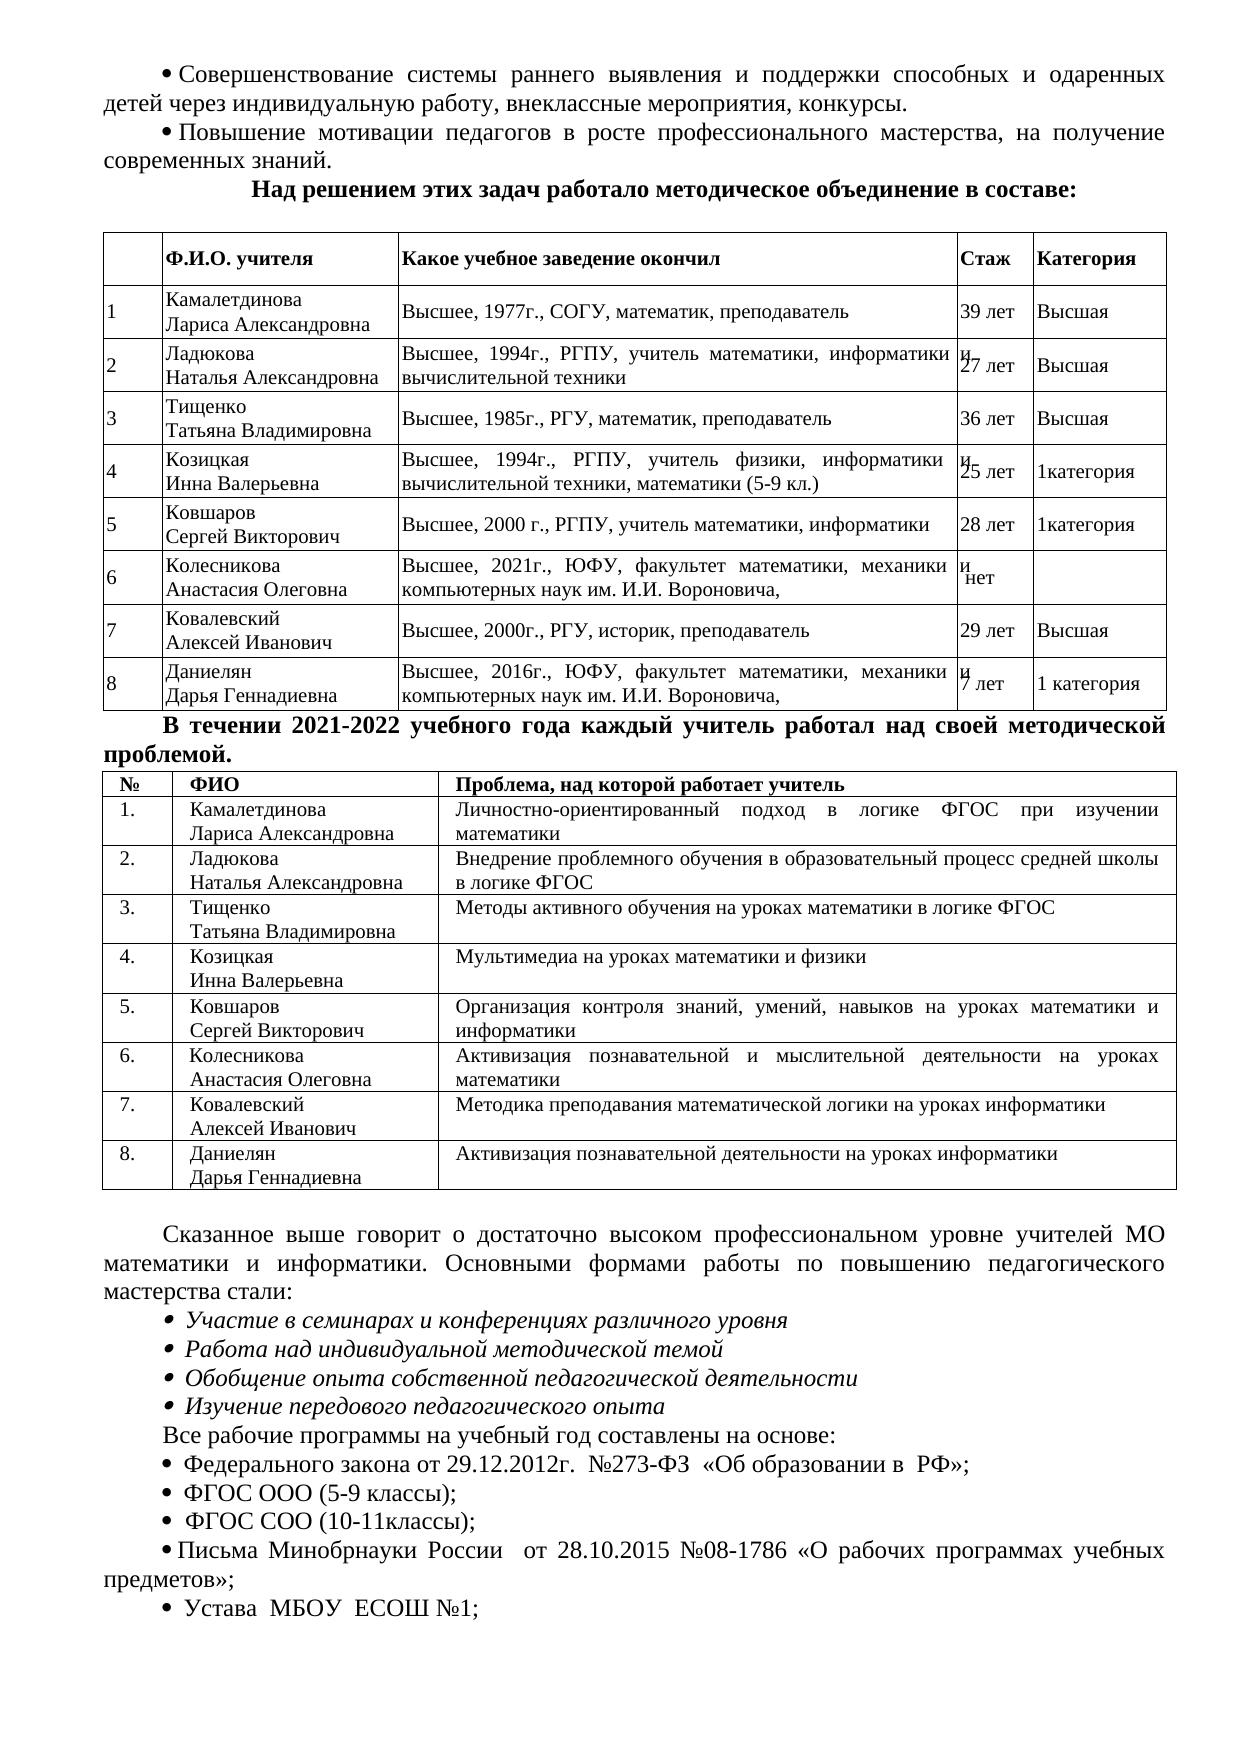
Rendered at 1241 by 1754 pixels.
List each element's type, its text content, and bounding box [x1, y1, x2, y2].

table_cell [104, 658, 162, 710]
text Все рабочие программы на учебный год составлены на основе: [103, 1420, 1166, 1449]
list ФГОС СОО (10-11классы); [162, 1506, 1166, 1535]
list Работа над индивидуальной методической темой [103, 1334, 1166, 1363]
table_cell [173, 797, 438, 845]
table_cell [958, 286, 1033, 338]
list Письма Минобрнауки России от 28.10.2015 №08-1786 «О рабочих программах учебных предметов»; [103, 1535, 1166, 1593]
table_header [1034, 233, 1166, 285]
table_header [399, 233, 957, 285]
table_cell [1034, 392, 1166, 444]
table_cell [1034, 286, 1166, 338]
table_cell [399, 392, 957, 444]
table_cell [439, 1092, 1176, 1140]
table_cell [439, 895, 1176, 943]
list Устава МБОУ ЕСОШ №1; [103, 1593, 1166, 1621]
text Сказанное выше говорит о достаточно высоком профессиональном уровне учителей МО математики и информатики. Основными формами работы по повышению педагогического мастерства стали: [103, 1219, 1166, 1305]
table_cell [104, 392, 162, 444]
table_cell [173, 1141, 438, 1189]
list Повышение мотивации педагогов в росте профессионального мастерства, на получение современных знаний. [103, 117, 1166, 174]
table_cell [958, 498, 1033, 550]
list ФГОС ООО (5-9 классы); [103, 1478, 1166, 1506]
list Изучение передового педагогического опыта [103, 1391, 1166, 1420]
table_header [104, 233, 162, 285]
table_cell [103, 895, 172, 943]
list Обобщение опыта собственной педагогической деятельности [103, 1363, 1166, 1391]
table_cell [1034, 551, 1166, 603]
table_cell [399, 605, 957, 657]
list Федерального закона от 29.12.2012г. №273-ФЗ «Об образовании в РФ»; [103, 1449, 1166, 1478]
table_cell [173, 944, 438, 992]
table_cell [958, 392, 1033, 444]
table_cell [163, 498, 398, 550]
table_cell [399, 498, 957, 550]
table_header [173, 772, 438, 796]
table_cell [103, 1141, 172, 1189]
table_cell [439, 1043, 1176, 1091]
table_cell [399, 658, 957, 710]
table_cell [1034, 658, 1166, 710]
text Над решением этих задач работало методическое объединение в составе: [103, 174, 1166, 203]
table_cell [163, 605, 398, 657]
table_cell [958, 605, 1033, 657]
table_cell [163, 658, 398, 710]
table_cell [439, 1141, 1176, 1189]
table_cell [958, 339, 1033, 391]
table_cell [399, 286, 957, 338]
list Совершенствование системы раннего выявления и поддержки способных и одаренных детей через индивидуальную работу, внеклассные мероприятия, конкурсы. [103, 59, 1166, 117]
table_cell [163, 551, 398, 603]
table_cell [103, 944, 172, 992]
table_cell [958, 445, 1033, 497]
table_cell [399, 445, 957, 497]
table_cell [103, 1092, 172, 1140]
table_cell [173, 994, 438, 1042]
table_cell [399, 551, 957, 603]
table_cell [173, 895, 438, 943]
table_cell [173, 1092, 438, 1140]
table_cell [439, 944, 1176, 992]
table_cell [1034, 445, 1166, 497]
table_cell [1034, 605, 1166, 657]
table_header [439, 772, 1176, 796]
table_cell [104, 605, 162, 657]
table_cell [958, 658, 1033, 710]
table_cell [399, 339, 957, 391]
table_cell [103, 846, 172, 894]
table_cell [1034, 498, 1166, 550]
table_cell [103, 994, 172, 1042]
list Участие в семинарах и конференциях различного уровня [103, 1305, 1166, 1334]
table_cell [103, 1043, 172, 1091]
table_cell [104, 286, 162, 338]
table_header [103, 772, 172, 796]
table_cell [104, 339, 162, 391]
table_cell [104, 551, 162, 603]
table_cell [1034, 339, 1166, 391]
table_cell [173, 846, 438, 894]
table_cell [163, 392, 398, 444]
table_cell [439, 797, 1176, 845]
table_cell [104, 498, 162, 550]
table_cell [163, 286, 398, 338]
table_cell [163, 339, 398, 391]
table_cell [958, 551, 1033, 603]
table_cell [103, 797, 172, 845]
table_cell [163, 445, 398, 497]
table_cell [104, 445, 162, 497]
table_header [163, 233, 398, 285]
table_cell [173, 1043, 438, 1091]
list В течении 2021-2022 учебного года каждый учитель работал над своей методической проблемой. [103, 711, 1166, 768]
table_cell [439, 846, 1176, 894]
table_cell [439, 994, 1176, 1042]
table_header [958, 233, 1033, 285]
